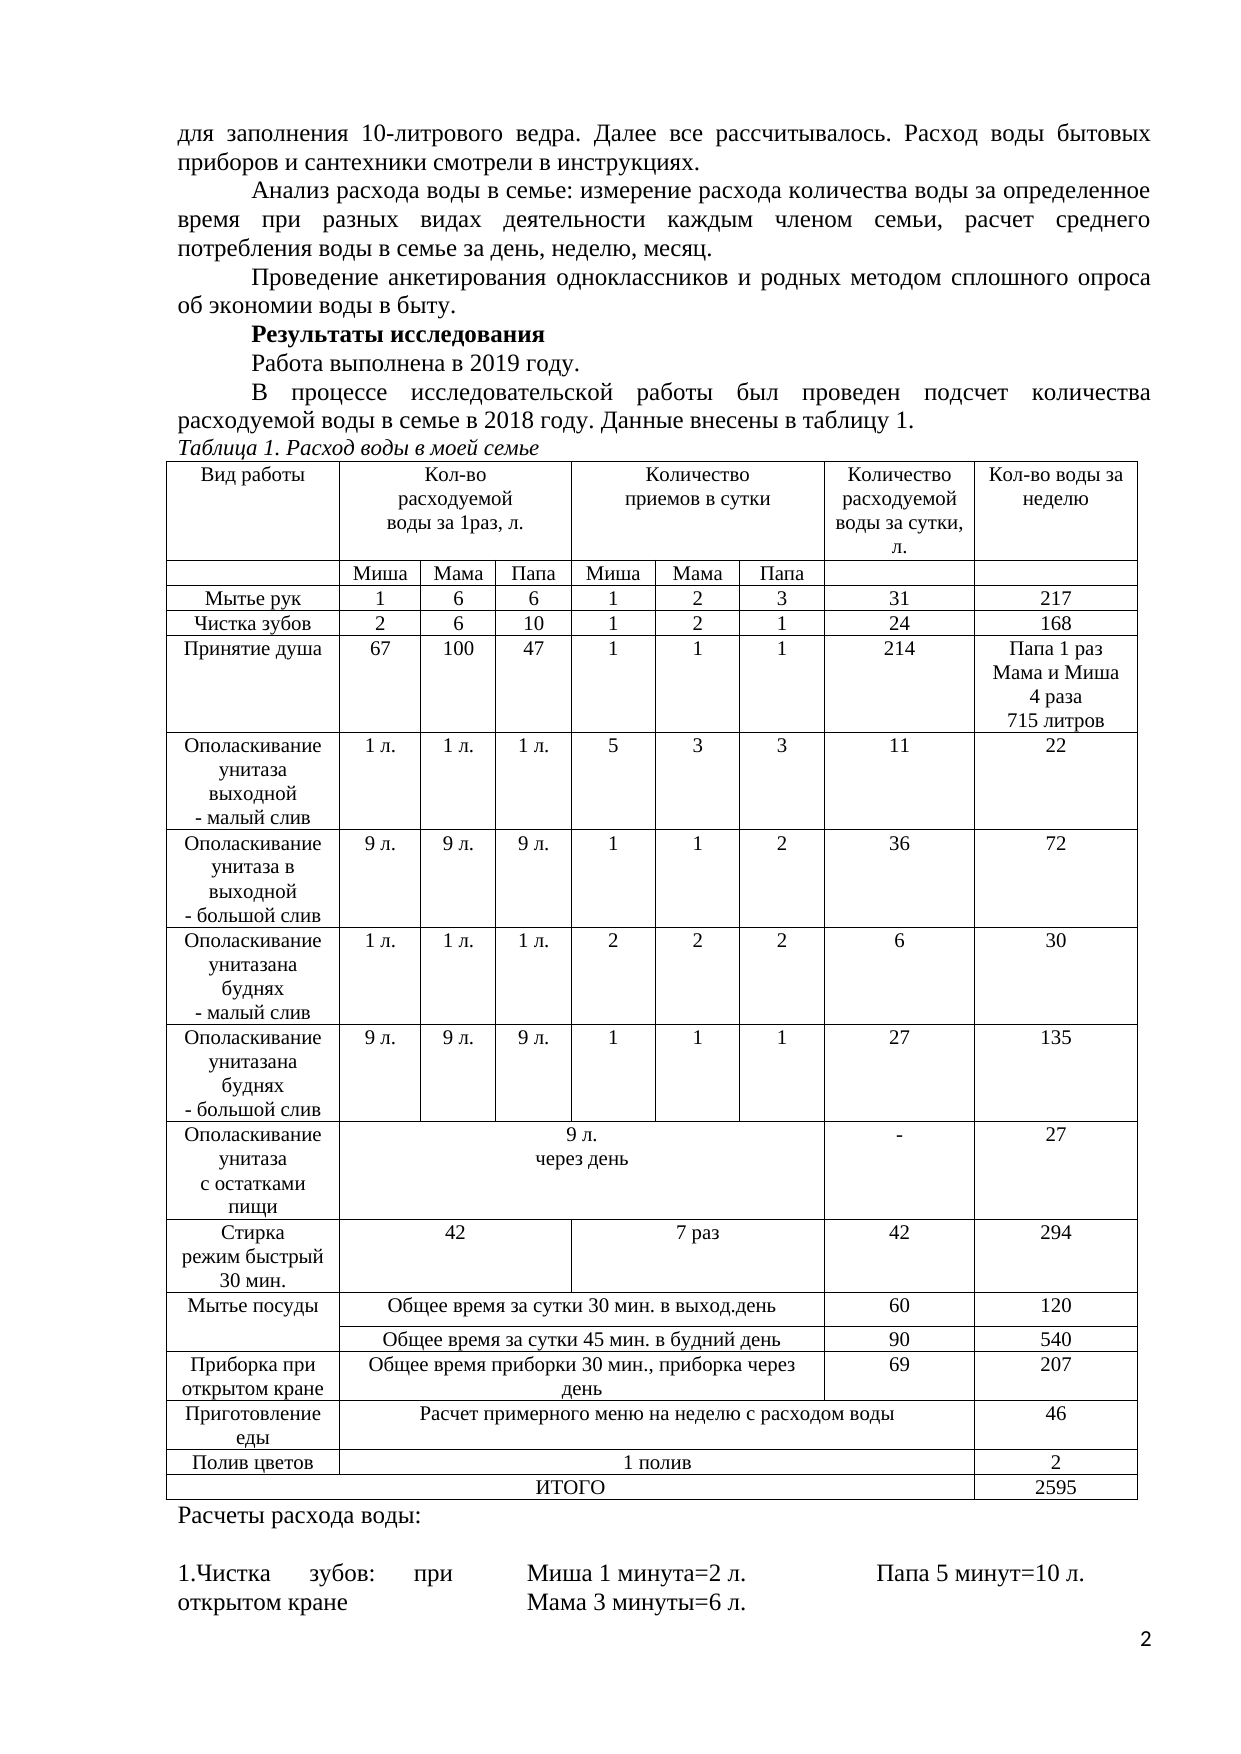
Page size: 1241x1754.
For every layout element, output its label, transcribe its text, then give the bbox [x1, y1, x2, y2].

table_cell 9 л. [340, 830, 420, 927]
table_cell 27 [975, 1122, 1137, 1218]
table_cell 540 [975, 1327, 1137, 1351]
table_cell 1 [656, 636, 739, 732]
table_header Количество расходуемой воды за сутки, л. [825, 462, 974, 559]
table_cell 2595 [975, 1475, 1137, 1499]
text Мама 3 минуты=6 л. [527, 1587, 802, 1615]
table_cell 2 [656, 928, 739, 1024]
table_cell Полив цветов [167, 1450, 339, 1474]
text Миша 1 минута=2 л. [527, 1558, 802, 1587]
table_cell Общее время за сутки 30 мин. в выход.день [340, 1293, 824, 1326]
table_cell 120 [975, 1293, 1137, 1326]
table_cell 11 [825, 733, 974, 829]
table_cell 100 [421, 636, 495, 732]
table_cell Ополаскивание унитазана буднях - малый слив [167, 928, 339, 1024]
table_cell Принятие душа [167, 636, 339, 732]
table_cell Приборка при открытом кране [167, 1352, 339, 1400]
table_cell [975, 561, 1137, 584]
table_cell 1 [572, 636, 655, 732]
table_cell - [825, 1122, 974, 1218]
table_cell 6 [496, 586, 571, 610]
table_cell 42 [340, 1220, 571, 1292]
table_cell 1 л. [496, 928, 571, 1024]
table_cell 1 л. [340, 928, 420, 1024]
table_cell 1 [340, 586, 420, 610]
table_cell 1 полив [340, 1450, 974, 1474]
table_cell Мытье посуды [167, 1293, 339, 1351]
table_cell Ополаскивание унитаза выходной - малый слив [167, 733, 339, 829]
table_cell [167, 561, 339, 584]
table_cell 1 [572, 1025, 655, 1121]
table_cell Общее время приборки 30 мин., приборка через день [340, 1352, 824, 1400]
table_cell 1 л. [421, 928, 495, 1024]
table_cell 2 [656, 611, 739, 635]
table_cell 1 [656, 1025, 739, 1121]
table_cell Чистка зубов [167, 611, 339, 635]
table_cell 1 [572, 586, 655, 610]
table_cell Мама [656, 561, 739, 584]
table_cell 30 [975, 928, 1137, 1024]
table_cell 42 [825, 1220, 974, 1292]
table_cell 2 [340, 611, 420, 635]
table_cell 1 л. [340, 733, 420, 829]
table_cell 2 [656, 586, 739, 610]
table_cell Стирка режим быстрый 30 мин. [167, 1220, 339, 1292]
table_cell Ополаскивание унитазана буднях - большой слив [167, 1025, 339, 1121]
table_cell 9 л. [421, 830, 495, 927]
table_cell Общее время за сутки 45 мин. в будний день [340, 1327, 824, 1351]
text В процессе исследовательской работы был проведен подсчет количества расходуемой воды в семье в 2018 году. Данные внесены в таблицу 1. [177, 377, 1152, 434]
table_cell 60 [825, 1293, 974, 1326]
table_cell 294 [975, 1220, 1137, 1292]
table_cell 1 [572, 611, 655, 635]
table_cell 9 л. [496, 1025, 571, 1121]
text Анализ расхода воды в семье: измерение расхода количества воды за определенное время при разных видах деятельности каждым членом семьи, расчет среднего потребления воды в семье за день, неделю, месяц. [177, 176, 1152, 262]
text Расчеты расхода воды: [177, 1500, 1152, 1529]
table_cell ИТОГО [167, 1475, 974, 1499]
table_header Кол-во расходуемой воды за 1раз, л. [340, 462, 571, 559]
table_cell 67 [340, 636, 420, 732]
table_cell 2 [740, 928, 824, 1024]
table_cell 69 [825, 1352, 974, 1400]
text Таблица 1. Расход воды в моей семье [177, 434, 1152, 461]
table_cell Ополаскивание унитаза в выходной - большой слив [167, 830, 339, 927]
table_cell [825, 561, 974, 584]
table_cell 6 [421, 611, 495, 635]
table_cell 46 [975, 1401, 1137, 1449]
text Работа выполнена в 2019 году. [177, 348, 1152, 377]
table_cell Приготовление еды [167, 1401, 339, 1449]
table_cell 1 [656, 830, 739, 927]
table_cell 9 л. [496, 830, 571, 927]
table_cell 3 [740, 733, 824, 829]
table_cell 214 [825, 636, 974, 732]
table_cell 9 л. через день [340, 1122, 824, 1218]
table_cell 2 [572, 928, 655, 1024]
text Результаты исследования [177, 319, 1152, 348]
table_cell 6 [421, 586, 495, 610]
table_cell 31 [825, 586, 974, 610]
table_cell Папа [496, 561, 571, 584]
table_header Количество приемов в сутки [572, 462, 824, 559]
table_cell Миша [340, 561, 420, 584]
table_cell 72 [975, 830, 1137, 927]
table_cell 1 [740, 636, 824, 732]
table_cell 1 [740, 1025, 824, 1121]
table_cell 135 [975, 1025, 1137, 1121]
text 1.Чистка зубов: при открытом кране [177, 1558, 453, 1615]
text Проведение анкетирования одноклассников и родных методом сплошного опроса об экономии воды в быту. [177, 262, 1152, 319]
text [177, 118, 1152, 176]
table_cell 1 л. [421, 733, 495, 829]
table_cell 2 [740, 830, 824, 927]
table_cell Мама [421, 561, 495, 584]
table_cell 1 [740, 611, 824, 635]
table_cell 7 раз [572, 1220, 824, 1292]
table_cell 36 [825, 830, 974, 927]
table_cell 9 л. [421, 1025, 495, 1121]
table_cell 22 [975, 733, 1137, 829]
table_header Вид работы [167, 462, 339, 559]
table_cell 207 [975, 1352, 1137, 1400]
table_cell 10 [496, 611, 571, 635]
table_cell 217 [975, 586, 1137, 610]
table_cell 6 [825, 928, 974, 1024]
table_cell 24 [825, 611, 974, 635]
table_cell Расчет примерного меню на неделю с расходом воды [340, 1401, 974, 1449]
text Папа 5 минут=10 л. [876, 1558, 1152, 1587]
table_cell Мытье рук [167, 586, 339, 610]
table_cell 2 [975, 1450, 1137, 1474]
table_cell 90 [825, 1327, 974, 1351]
table_cell Ополаскивание унитаза с остатками пищи [167, 1122, 339, 1218]
table_cell 47 [496, 636, 571, 732]
table_cell Папа 1 раз Мама и Миша 4 раза 715 литров [975, 636, 1137, 732]
table_cell 1 л. [496, 733, 571, 829]
table_cell 5 [572, 733, 655, 829]
table_cell 3 [740, 586, 824, 610]
table_cell 27 [825, 1025, 974, 1121]
table_cell 3 [656, 733, 739, 829]
table_cell Миша [572, 561, 655, 584]
table_cell 168 [975, 611, 1137, 635]
table_header Кол-во воды за неделю [975, 462, 1137, 559]
table_cell 9 л. [340, 1025, 420, 1121]
table_cell 1 [572, 830, 655, 927]
table_cell Папа [740, 561, 824, 584]
